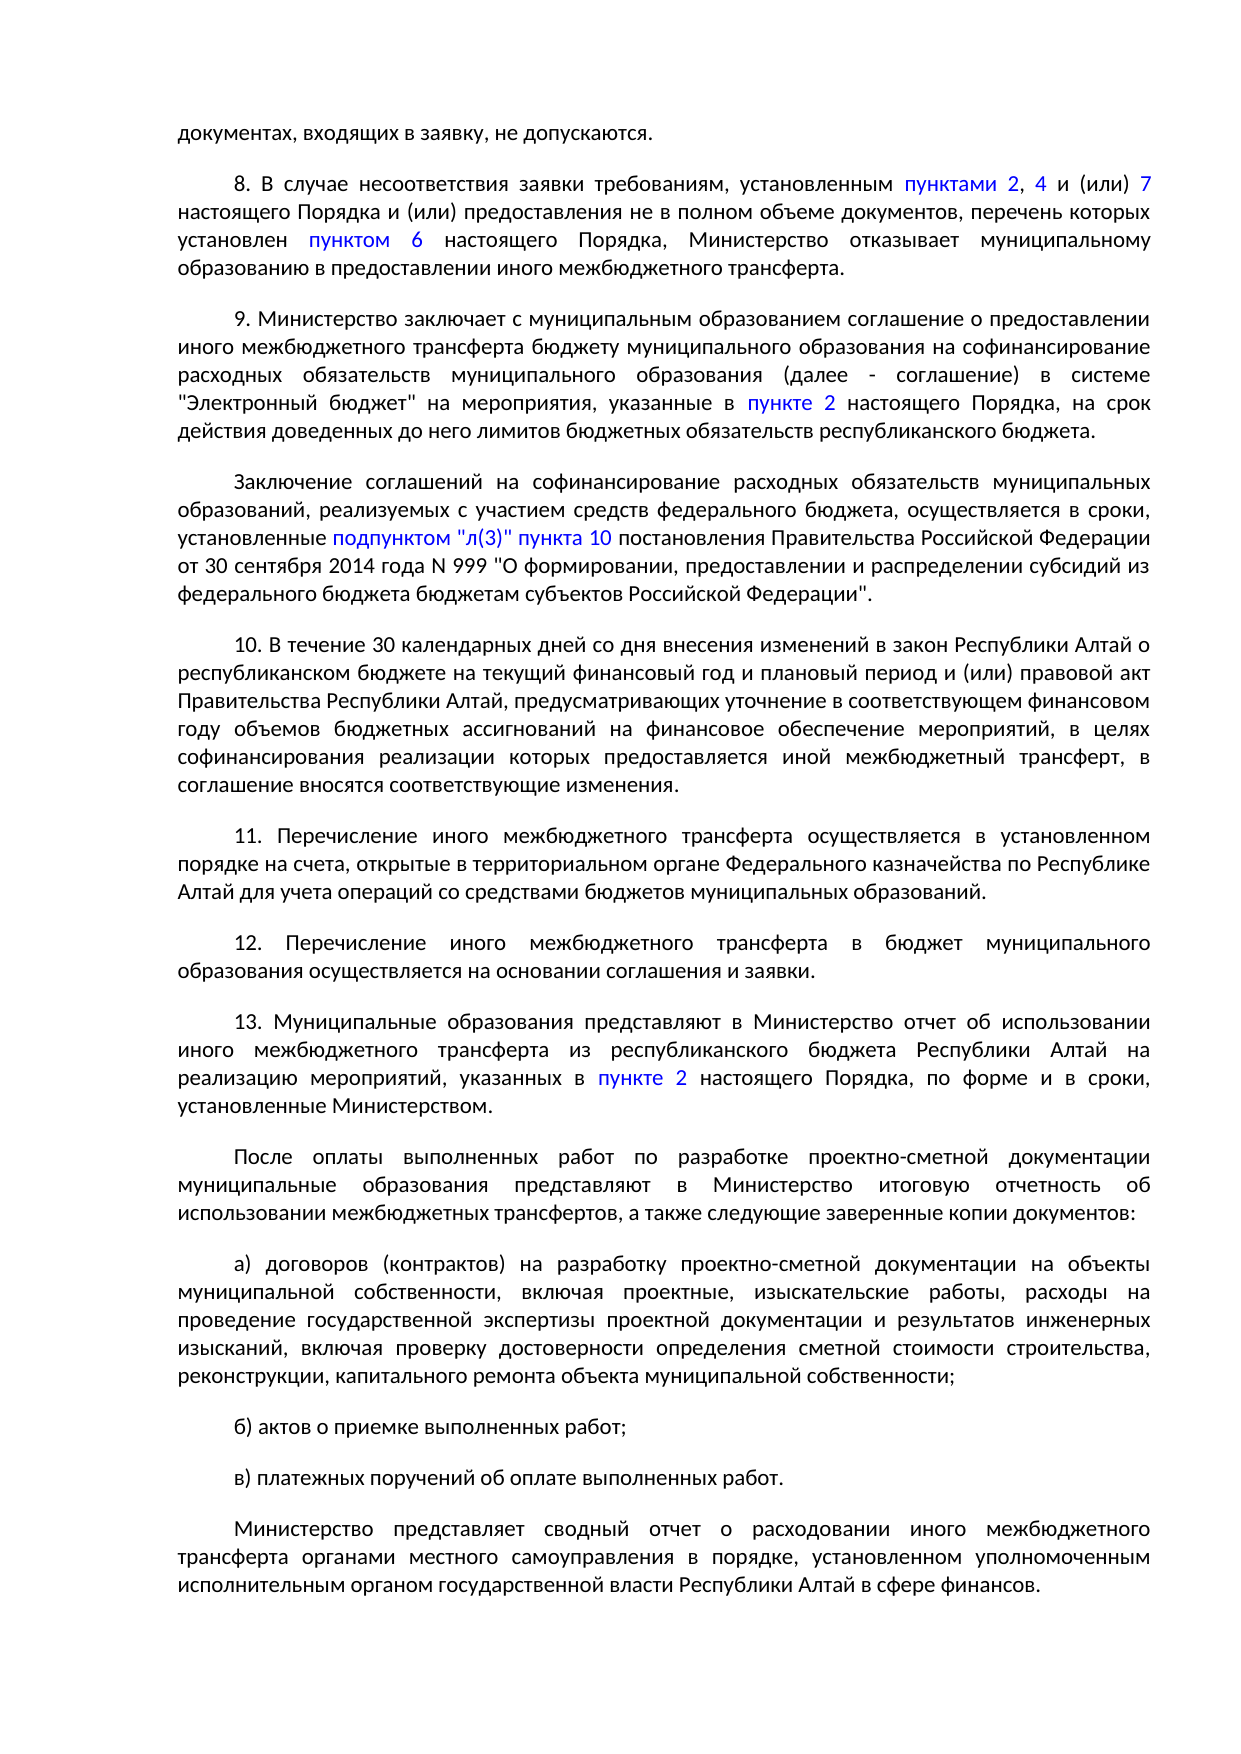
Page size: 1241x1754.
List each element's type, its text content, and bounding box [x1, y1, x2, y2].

text а) договоров (контрактов) на разработку проектно-сметной документации на объекты муниципальной собственности, включая проектные, изыскательские работы, расходы на проведение государственной экспертизы проектной документации и результатов инженерных изысканий, включая проверку достоверности определения сметной стоимости строительства, реконструкции, капитального ремонта объекта муниципальной собственности; [177, 1249, 1152, 1389]
text 9. Министерство заключает с муниципальным образованием соглашение о предоставлении иного межбюджетного трансферта бюджету муниципального образования на софинансирование расходных обязательств муниципального образования (далее - соглашение) в системе "Электронный бюджет" на мероприятия, указанные в пункте 2 настоящего Порядка, на срок действия доведенных до него лимитов бюджетных обязательств республиканского бюджета. [177, 304, 1152, 444]
text в) платежных поручений об оплате выполненных работ. [177, 1463, 1152, 1491]
text 8. В случае несоответствия заявки требованиям, установленным пунктами 2, 4 и (или) 7 настоящего Порядка и (или) предоставления не в полном объеме документов, перечень которых установлен пунктом 6 настоящего Порядка, Министерство отказывает муниципальному образованию в предоставлении иного межбюджетного трансферта. [177, 169, 1152, 281]
text 12. Перечисление иного межбюджетного трансферта в бюджет муниципального образования осуществляется на основании соглашения и заявки. [177, 928, 1152, 984]
text 10. В течение 30 календарных дней со дня внесения изменений в закон Республики Алтай о республиканском бюджете на текущий финансовый год и плановый период и (или) правовой акт Правительства Республики Алтай, предусматривающих уточнение в соответствующем финансовом году объемов бюджетных ассигнований на финансовое обеспечение мероприятий, в целях софинансирования реализации которых предоставляется иной межбюджетный трансферт, в соглашение вносятся соответствующие изменения. [177, 630, 1152, 798]
text б) актов о приемке выполненных работ; [177, 1412, 1152, 1440]
text Заключение соглашений на софинансирование расходных обязательств муниципальных образований, реализуемых с участием средств федерального бюджета, осуществляется в сроки, установленные подпунктом "л(3)" пункта 10 постановления Правительства Российской Федерации от 30 сентября 2014 года N 999 "О формировании, предоставлении и распределении субсидий из федерального бюджета бюджетам субъектов Российской Федерации". [177, 467, 1152, 607]
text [177, 118, 1152, 146]
text 13. Муниципальные образования представляют в Министерство отчет об использовании иного межбюджетного трансферта из республиканского бюджета Республики Алтай на реализацию мероприятий, указанных в пункте 2 настоящего Порядка, по форме и в сроки, установленные Министерством. [177, 1007, 1152, 1119]
text Министерство представляет сводный отчет о расходовании иного межбюджетного трансферта органами местного самоуправления в порядке, установленном уполномоченным исполнительным органом государственной власти Республики Алтай в сфере финансов. [177, 1514, 1152, 1598]
text 11. Перечисление иного межбюджетного трансферта осуществляется в установленном порядке на счета, открытые в территориальном органе Федерального казначейства по Республике Алтай для учета операций со средствами бюджетов муниципальных образований. [177, 821, 1152, 905]
text После оплаты выполненных работ по разработке проектно-сметной документации муниципальные образования представляют в Министерство итоговую отчетность об использовании межбюджетных трансфертов, а также следующие заверенные копии документов: [177, 1142, 1152, 1226]
